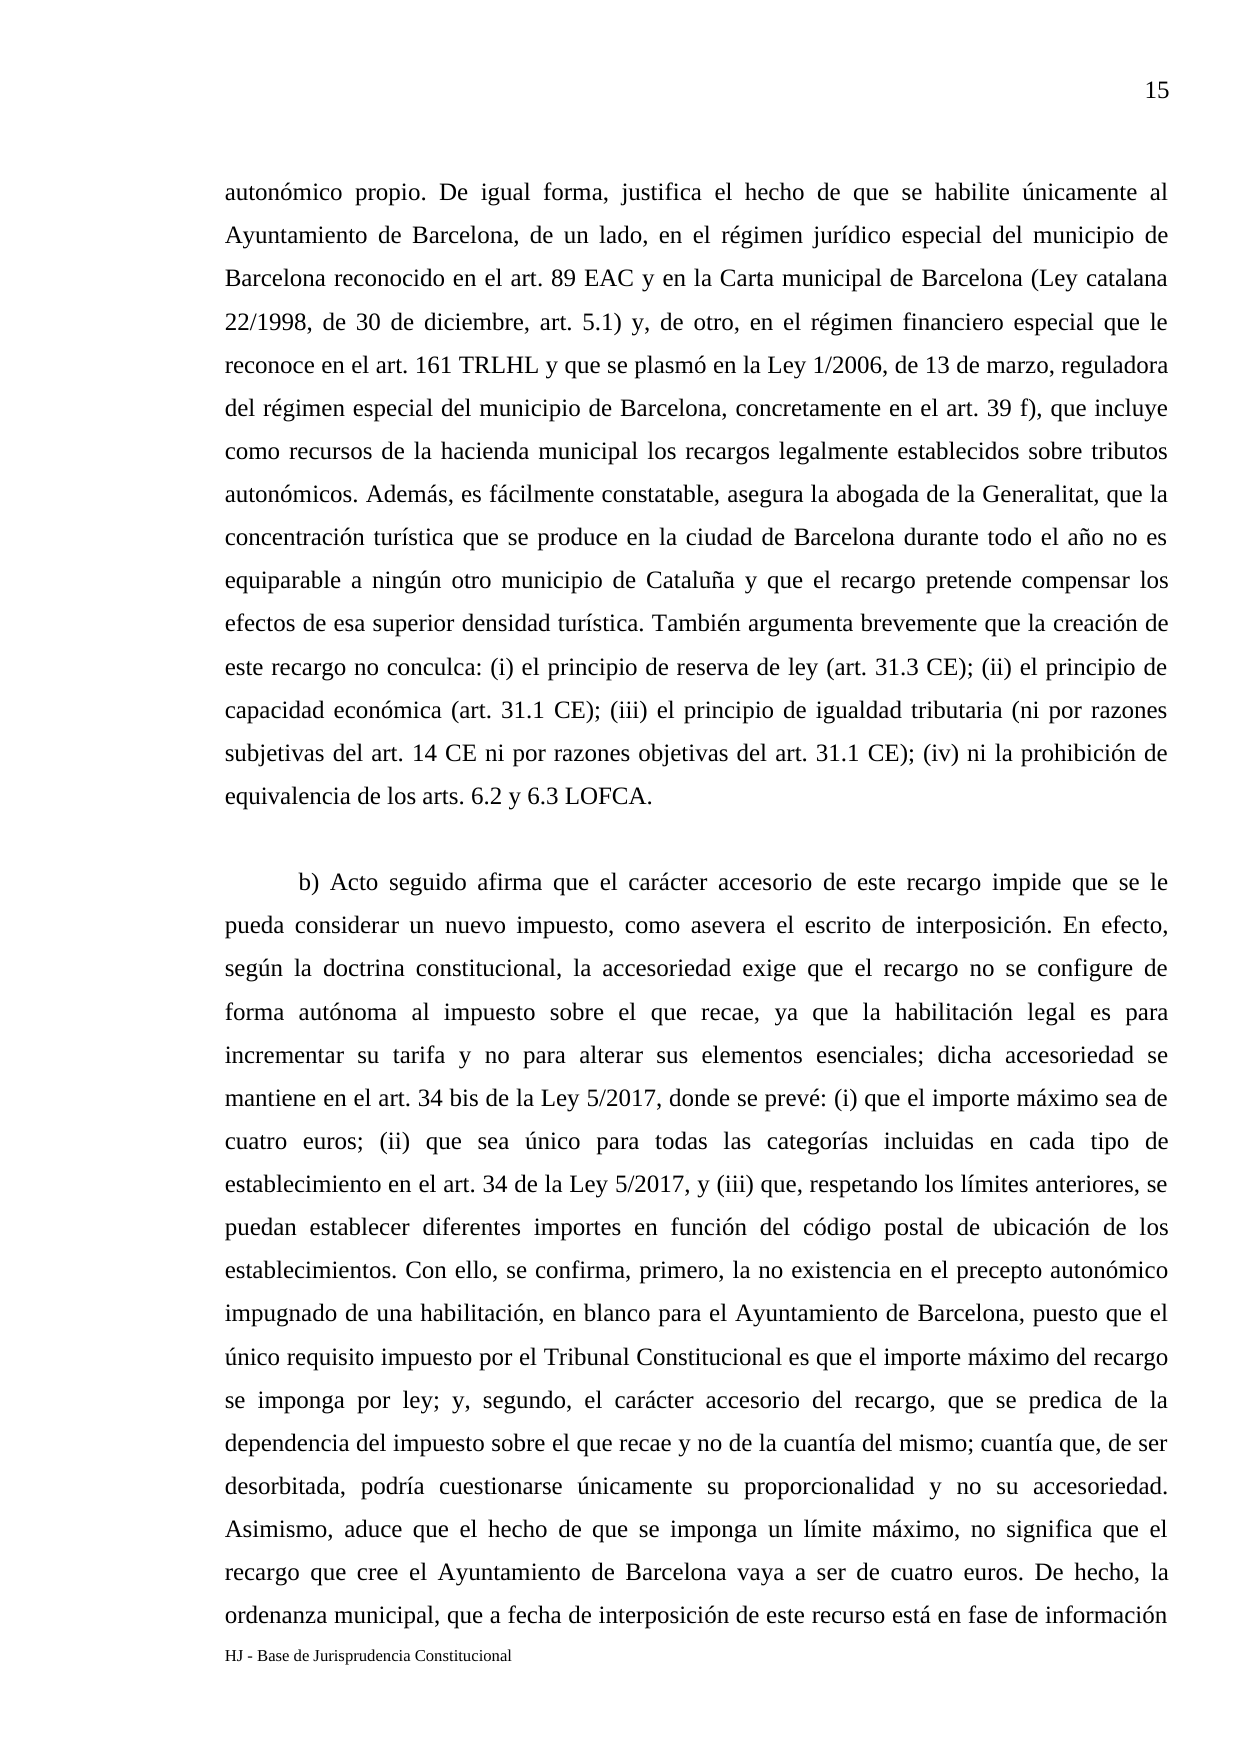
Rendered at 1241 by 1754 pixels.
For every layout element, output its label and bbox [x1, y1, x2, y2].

text [224, 177, 1169, 810]
text [224, 867, 1169, 1629]
